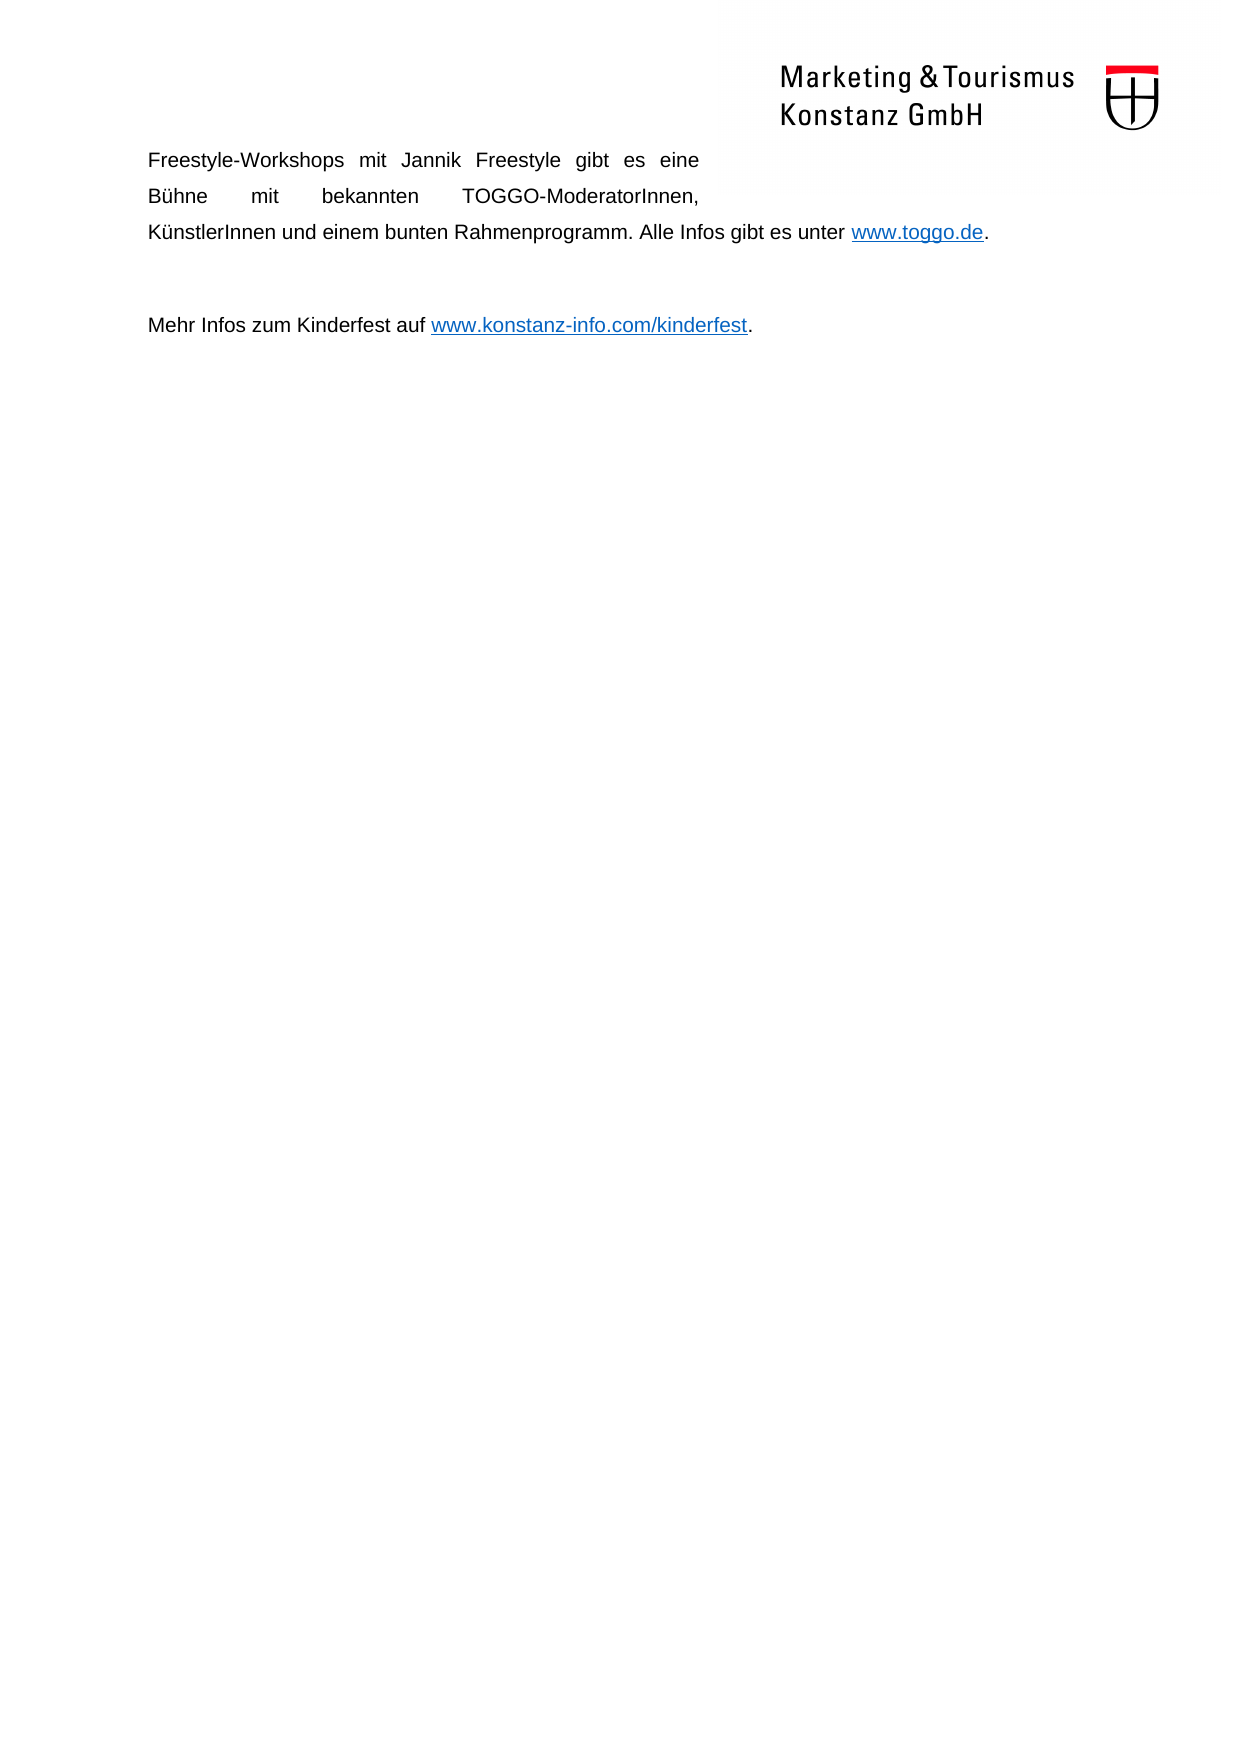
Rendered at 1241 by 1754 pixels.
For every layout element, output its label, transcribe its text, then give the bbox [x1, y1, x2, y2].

picture [718, 0, 1222, 195]
text Mehr Infos zum Kinderfest auf www.konstanz-info.com/kinderfest. [148, 313, 1093, 337]
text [148, 148, 1093, 243]
